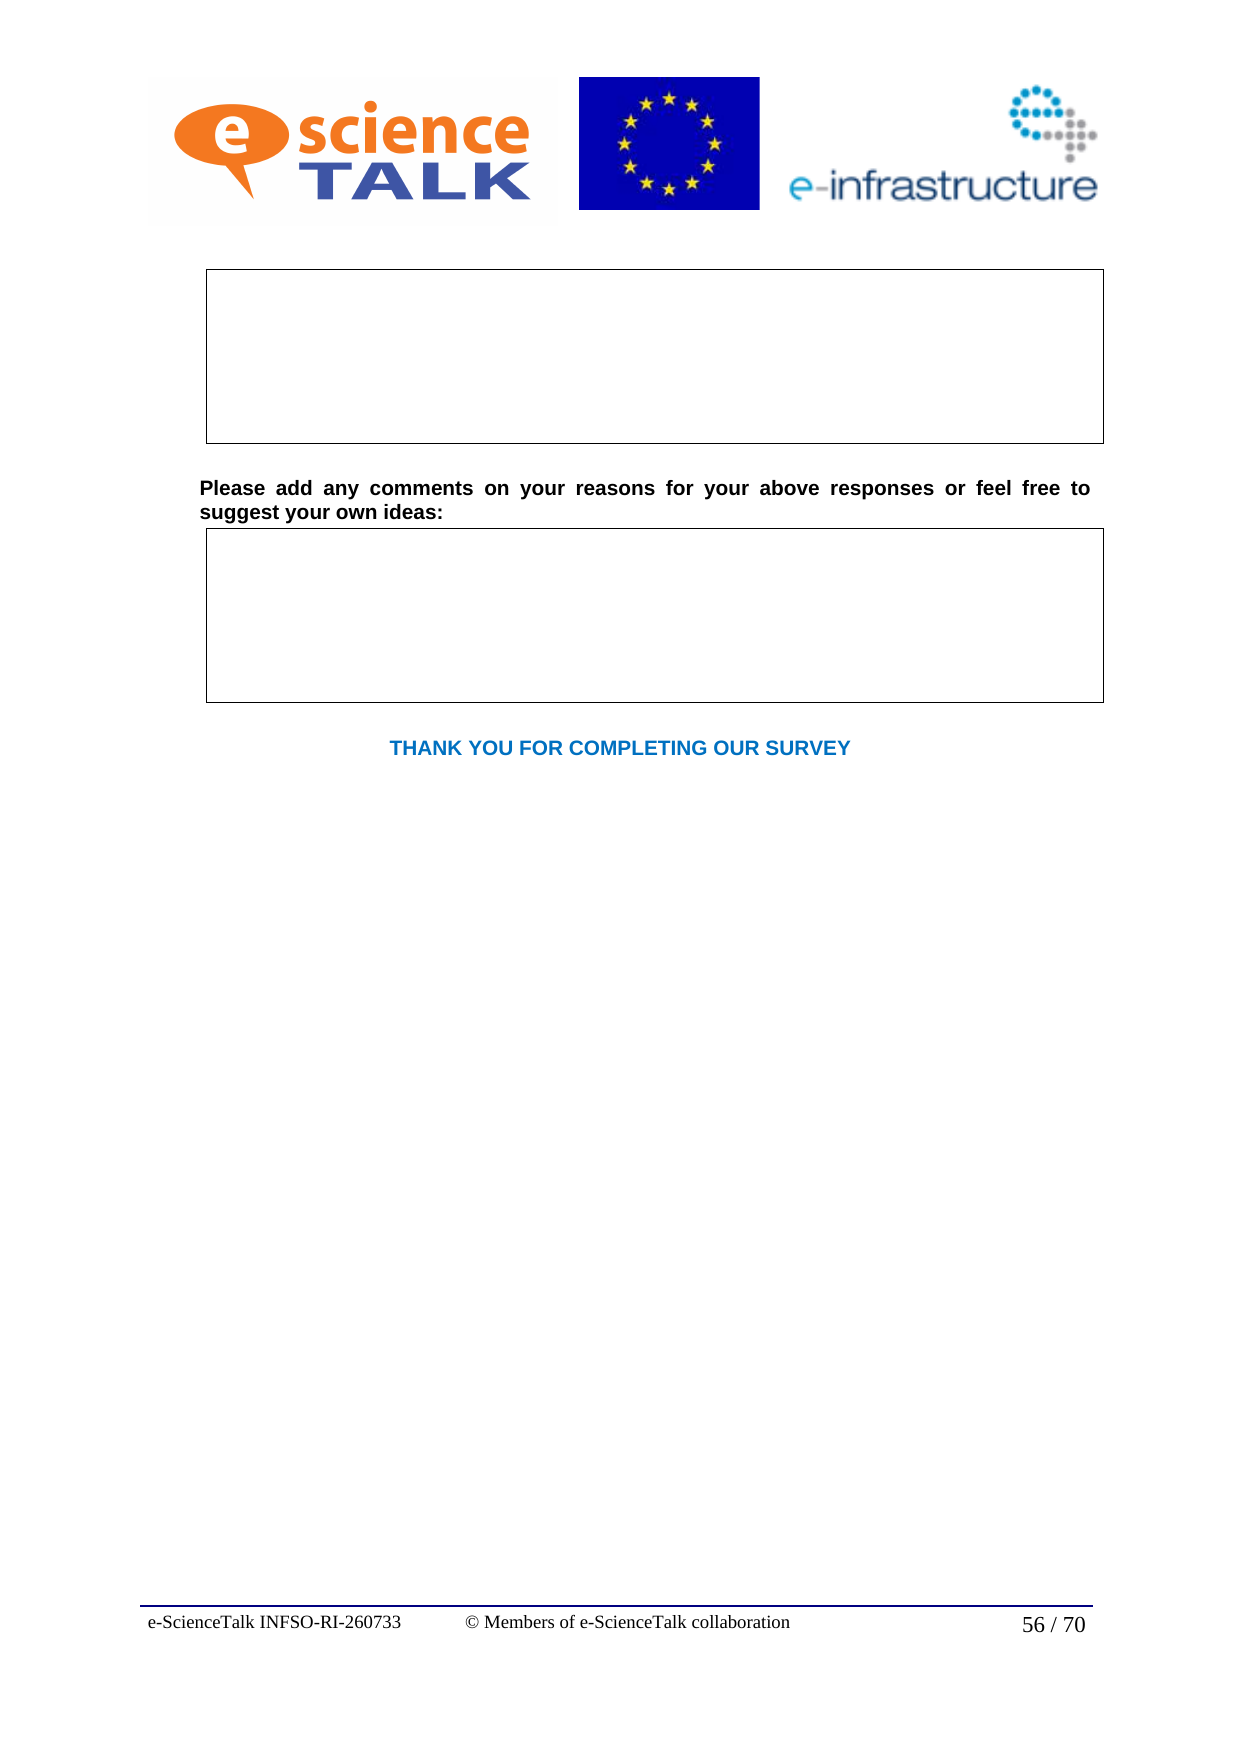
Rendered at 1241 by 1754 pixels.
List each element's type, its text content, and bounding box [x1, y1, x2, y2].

text Please add any comments on your reasons for your above responses or feel free to suggest your own ideas: [199, 476, 1092, 524]
text THANK YOU FOR COMPLETING OUR SURVEY [148, 735, 1092, 759]
picture [579, 77, 760, 210]
picture [782, 77, 1106, 210]
table_header [207, 529, 1103, 702]
picture [147, 77, 558, 226]
table_header [207, 270, 1103, 443]
